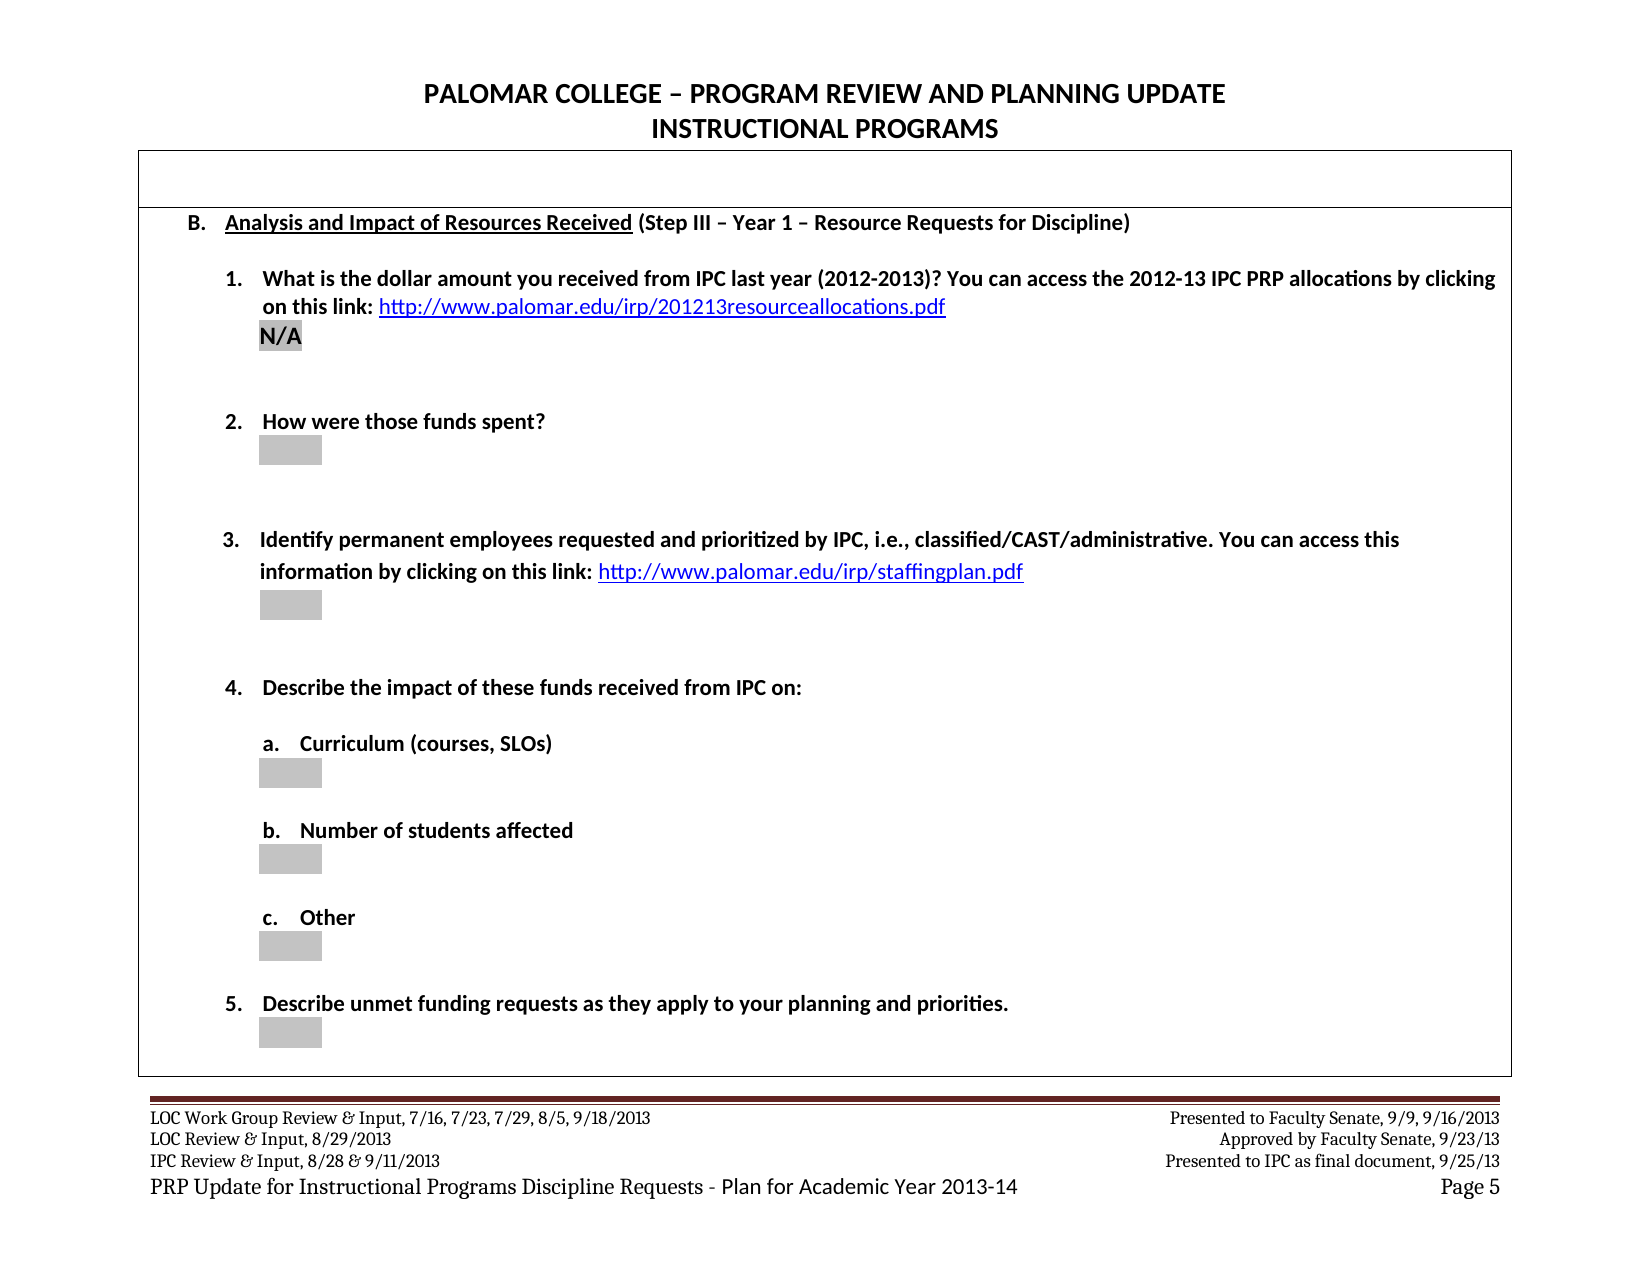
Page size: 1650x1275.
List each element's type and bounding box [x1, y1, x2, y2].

table_cell [139, 208, 1511, 1076]
table_header [139, 151, 1511, 207]
